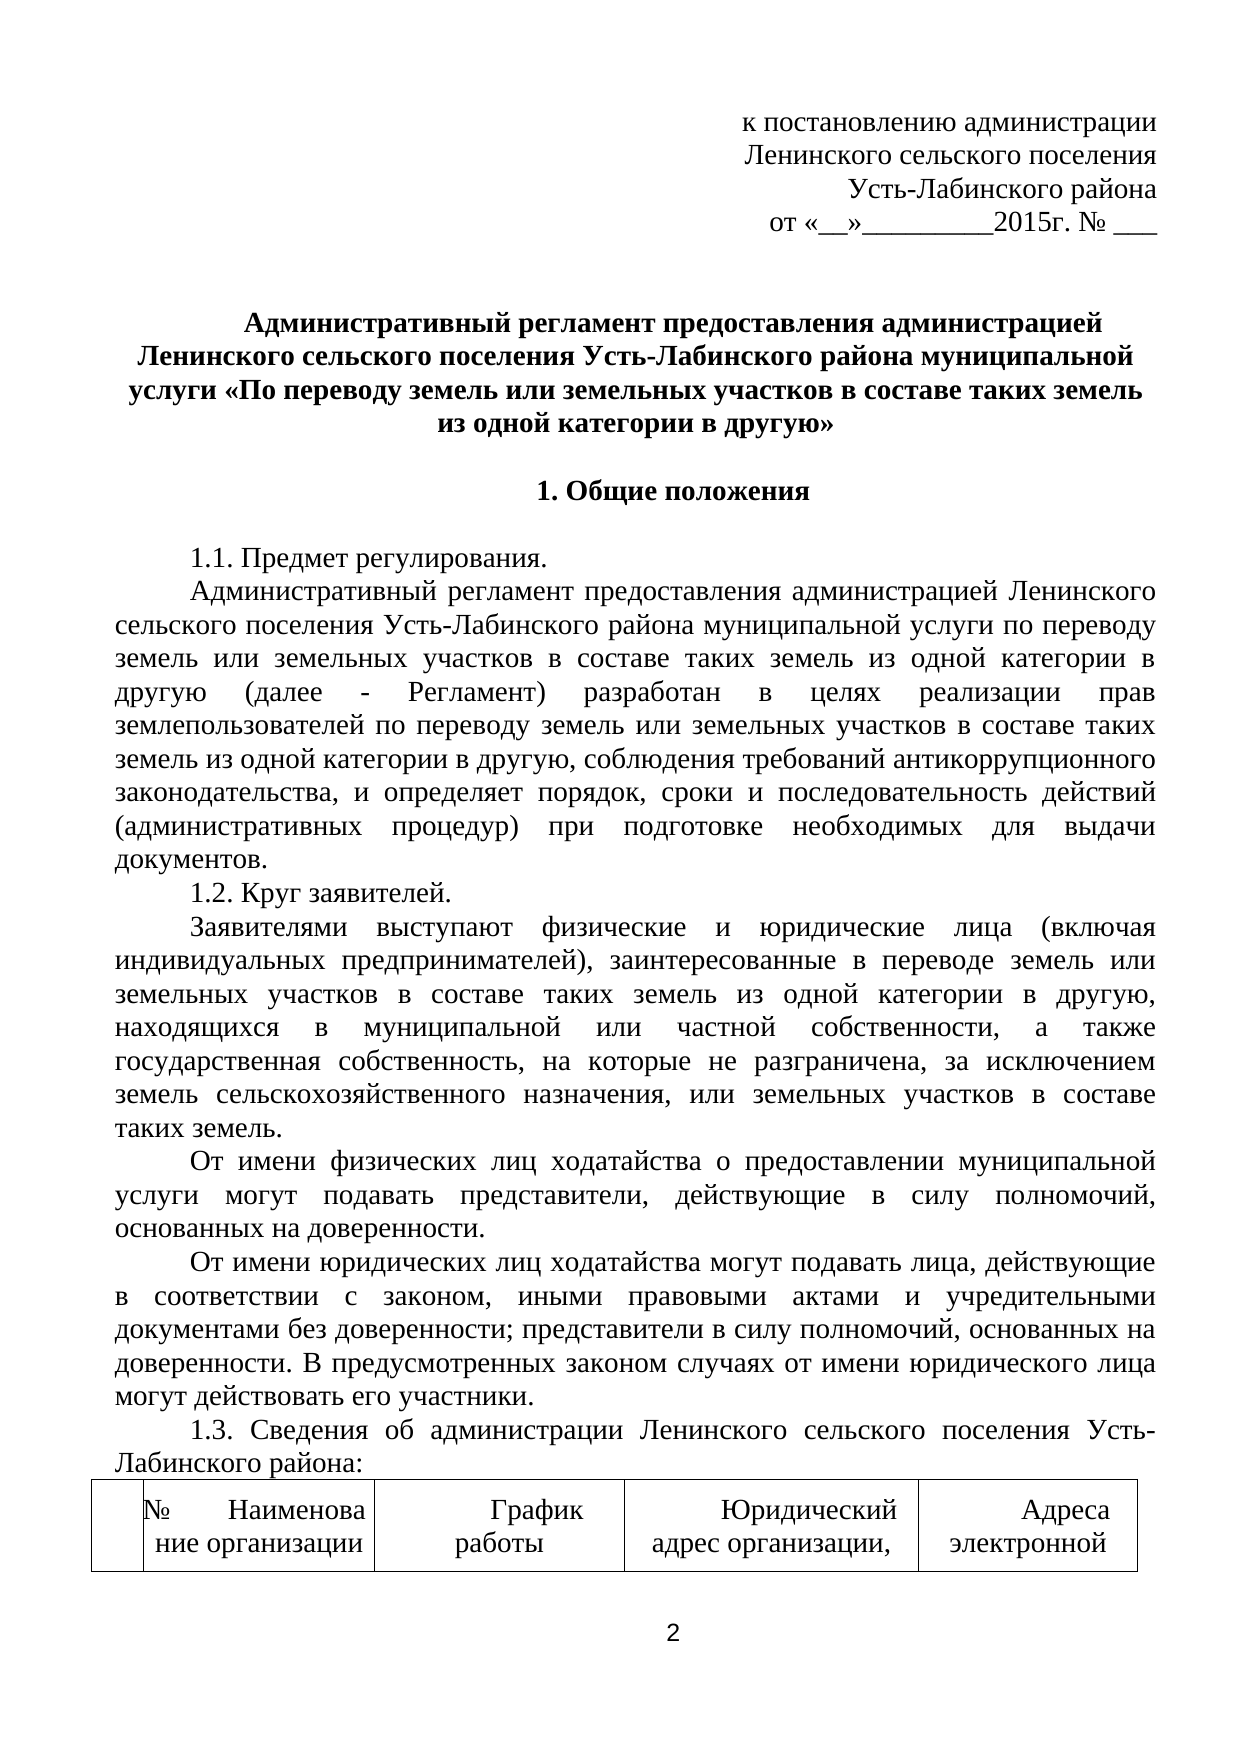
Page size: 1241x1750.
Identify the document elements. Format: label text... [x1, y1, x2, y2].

text Административный регламент предоставления администрацией Ленинского сельского поселения Усть-Лабинского района муниципальной услуги «По переводу земель или земельных участков в составе таких земель из одной категории в другую» [114, 305, 1157, 439]
text Ленинского сельского поселения [114, 137, 1157, 171]
text к постановлению администрации [114, 104, 1157, 137]
text От имени физических лиц ходатайства о предоставлении муниципальной услуги могут подавать представители, действующие в силу полномочий, основанных на доверенности. [114, 1143, 1157, 1244]
text 1. Общие положения [114, 473, 1157, 506]
text от «__»_________2015г. № ___ [114, 204, 1157, 238]
text Административный регламент предоставления администрацией Ленинского сельского поселения Усть-Лабинского района муниципальной услуги по переводу земель или земельных участков в составе таких земель из одной категории в другую (далее - Регламент) разработан в целях реализации прав землепользователей по переводу земель или земельных участков в составе таких земель из одной категории в другую, соблюдения требований антикоррупционного законодательства, и определяет порядок, сроки и последовательность действий (административных процедур) при подготовке необходимых для выдачи документов. [114, 573, 1157, 875]
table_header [144, 1480, 374, 1571]
text 1.2. Круг заявителей. [114, 875, 1157, 909]
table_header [625, 1480, 918, 1571]
table_header График работы [375, 1480, 624, 1571]
text Заявителями выступают физические и юридические лица (включая индивидуальных предпринимателей), заинтересованные в переводе земель или земельных участков в составе таких земель из одной категории в другую, находящихся в муниципальной или частной собственности, а также государственная собственность, на которые не разграничена, за исключением земель сельскохозяйственного назначения, или земельных участков в составе таких земель. [114, 909, 1157, 1143]
text 1.1. Предмет регулирования. [114, 540, 1157, 573]
text От имени юридических лиц ходатайства могут подавать лица, действующие в соответствии с законом, иными правовыми актами и учредительными документами без доверенности; представители в силу полномочий, основанных на доверенности. В предусмотренных законом случаях от имени юридического лица могут действовать его участники. [114, 1244, 1157, 1412]
table_header № [92, 1480, 143, 1571]
text Усть-Лабинского района [114, 171, 1157, 204]
text 1.3. Сведения об администрации Ленинского сельского поселения Усть-Лабинского района: [114, 1412, 1157, 1479]
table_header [919, 1480, 1137, 1571]
